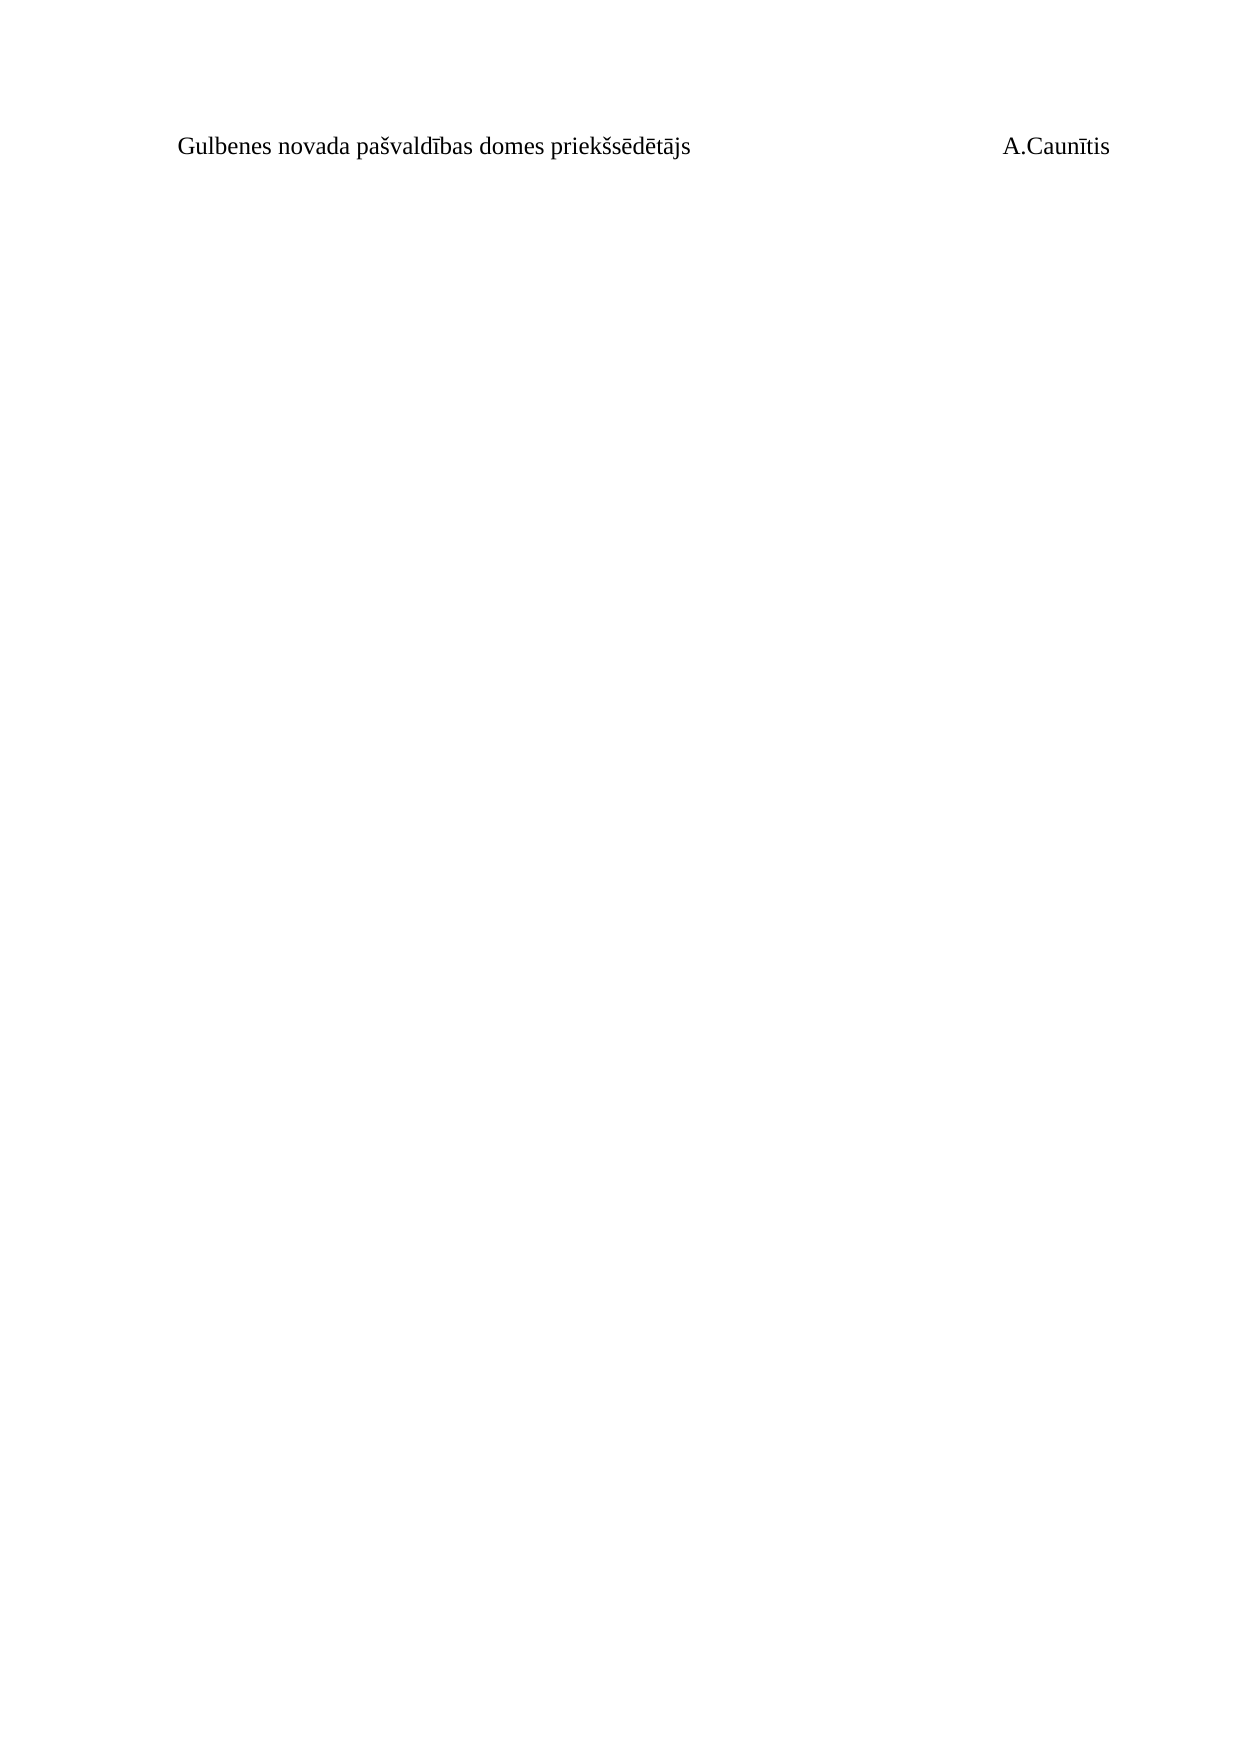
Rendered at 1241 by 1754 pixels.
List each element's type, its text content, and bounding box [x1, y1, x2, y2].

text Gulbenes novada pašvaldības domes priekšsēdētājs A.Caunītis [177, 131, 1152, 160]
